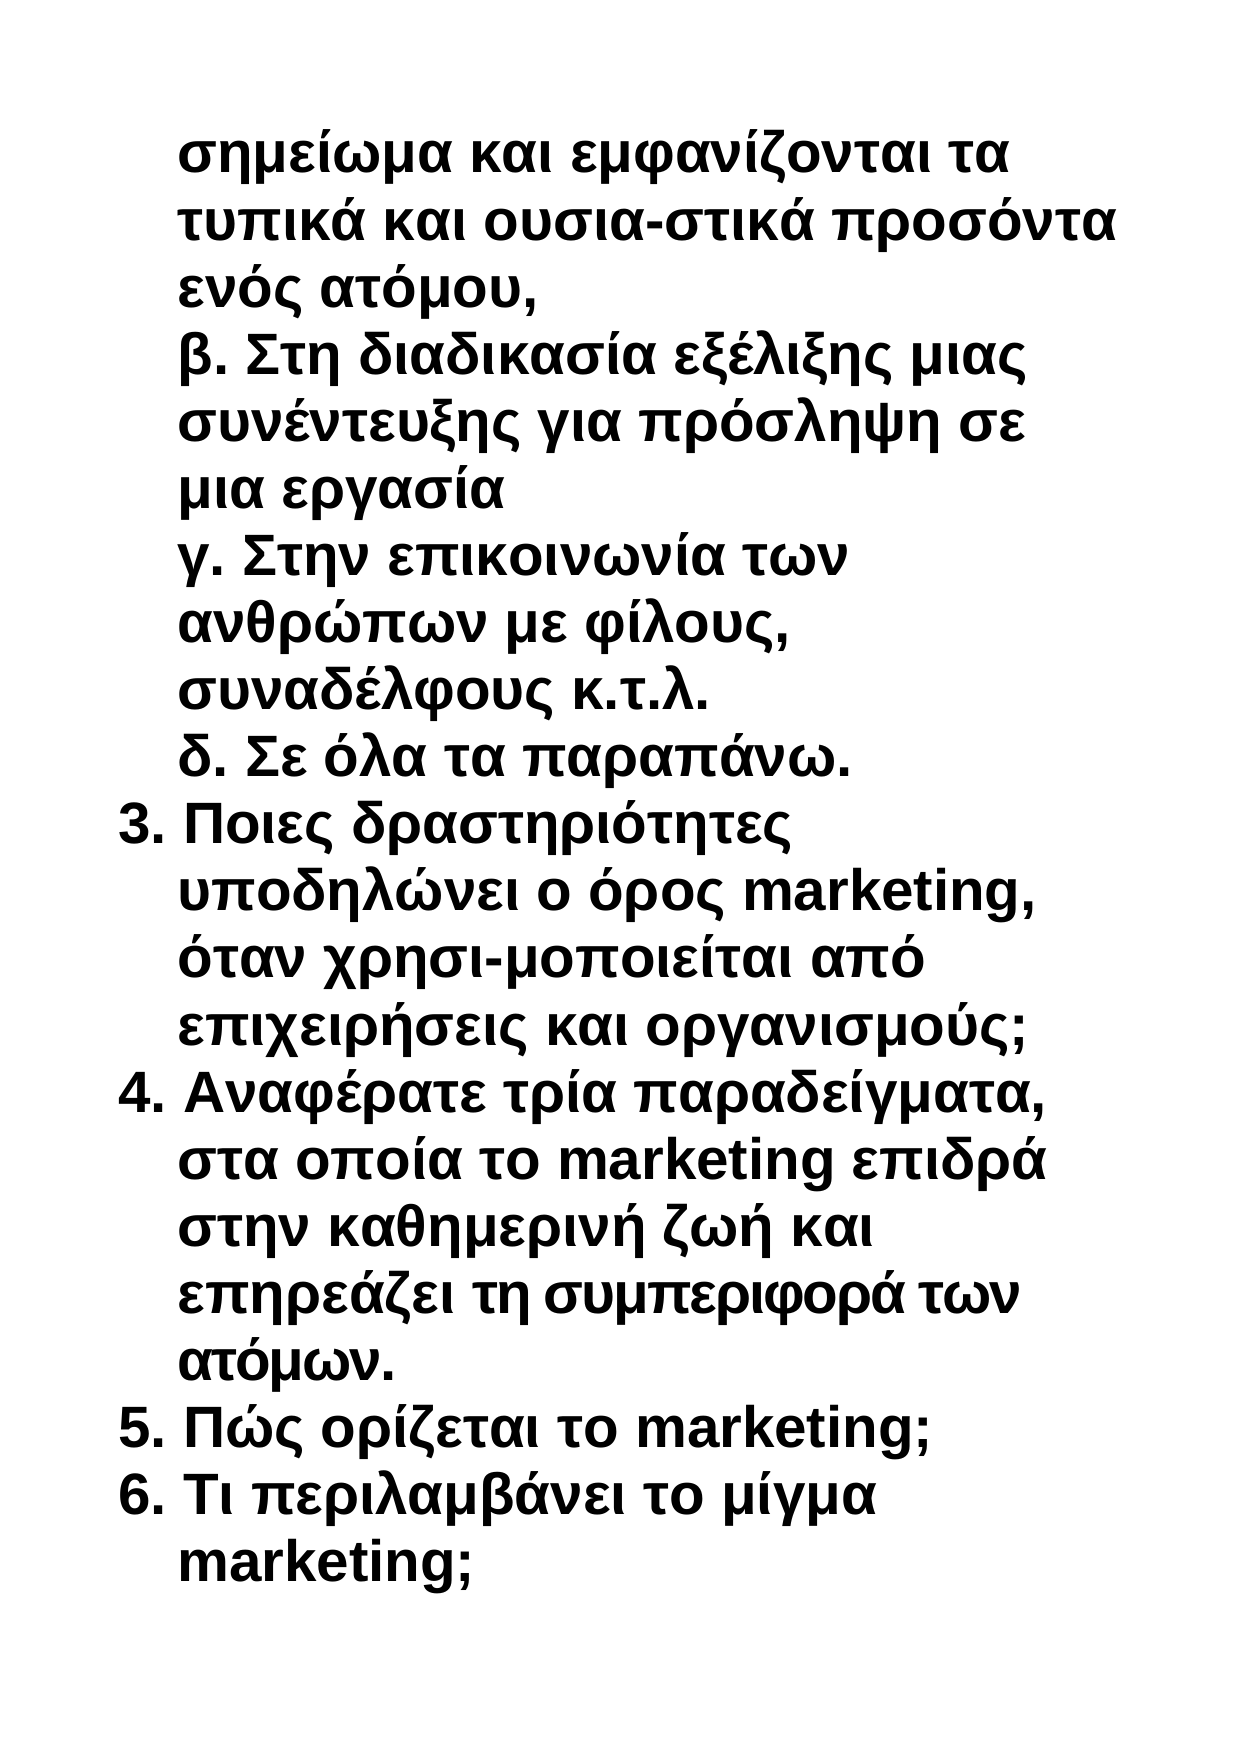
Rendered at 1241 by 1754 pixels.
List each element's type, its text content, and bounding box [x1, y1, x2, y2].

text 3. Ποιες δραστηριότητες υποδηλώνει ο όρος marketing, όταν χρησι-μοποιείται από επιχειρήσεις και οργανισμούς; [118, 789, 1122, 1057]
text 6. Τι περιλαμβάνει το μίγμα marketing; [118, 1460, 1122, 1594]
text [177, 118, 1122, 521]
text 5. Πώς ορίζεται το marketing; [118, 1393, 1122, 1460]
text γ. Στην επικοινωνία των ανθρώπων με φίλους, συναδέλφους κ.τ.λ. δ. Σε όλα τα παραπάνω. [177, 521, 1122, 789]
text 4. Αναφέρατε τρία παραδείγματα, στα οποία το marketing επιδρά στην καθημερινή ζωή και επηρεάζει τη συμπεριφορά των ατόμων. [118, 1057, 1122, 1393]
